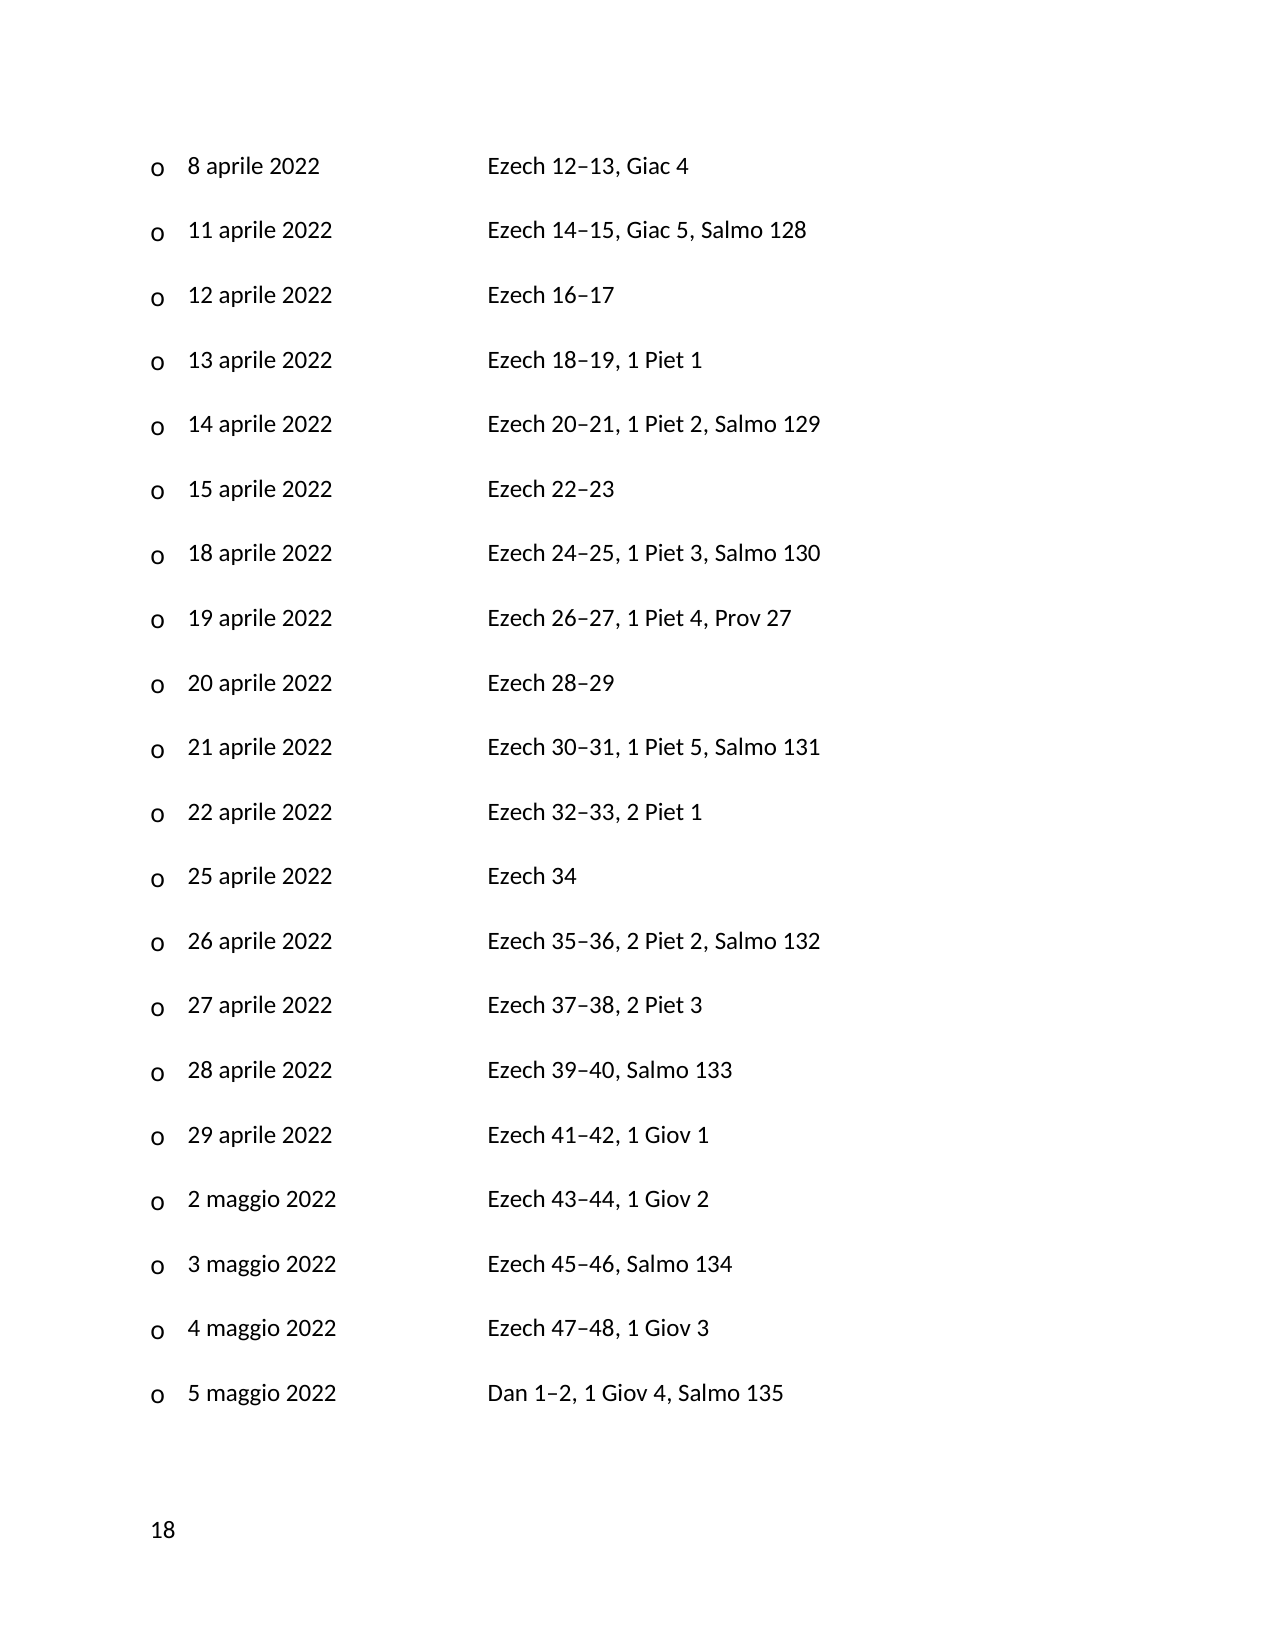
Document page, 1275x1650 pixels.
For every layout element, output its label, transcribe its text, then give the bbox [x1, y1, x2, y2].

table_cell o [150, 731, 187, 796]
table_cell Ezech 12–13, Giac 4 [488, 150, 1050, 214]
table_cell Ezech 22–23 [488, 473, 1050, 537]
table_cell 3 maggio 2022 [188, 1248, 487, 1312]
table_cell o [150, 1313, 187, 1377]
table_cell 4 maggio 2022 [188, 1313, 487, 1377]
table_cell Ezech 16–17 [488, 279, 1050, 344]
table_cell o [150, 215, 187, 279]
table_cell o [150, 667, 187, 731]
table_cell o [150, 473, 187, 537]
table_cell Ezech 20–21, 1 Piet 2, Salmo 129 [488, 408, 1050, 473]
table_cell 8 aprile 2022 [188, 150, 487, 214]
table_cell Ezech 24–25, 1 Piet 3, Salmo 130 [488, 538, 1050, 602]
table_cell Ezech 18–19, 1 Piet 1 [488, 344, 1050, 408]
table_cell o [150, 925, 187, 989]
table_cell 12 aprile 2022 [188, 279, 487, 344]
table_cell Dan 1–2, 1 Giov 4, Salmo 135 [488, 1377, 1050, 1442]
table_cell o [150, 538, 187, 602]
table_cell Ezech 41–42, 1 Giov 1 [488, 1119, 1050, 1183]
table_cell o [150, 796, 187, 860]
table_cell Ezech 26–27, 1 Piet 4, Prov 27 [488, 602, 1050, 667]
table_cell 13 aprile 2022 [188, 344, 487, 408]
table_cell 15 aprile 2022 [188, 473, 487, 537]
table_cell o [150, 150, 187, 214]
table_cell o [150, 1054, 187, 1119]
table_cell Ezech 43–44, 1 Giov 2 [488, 1183, 1050, 1248]
table_cell 22 aprile 2022 [188, 796, 487, 860]
table_cell 28 aprile 2022 [188, 1054, 487, 1119]
table_cell 27 aprile 2022 [188, 990, 487, 1054]
table_cell o [150, 1119, 187, 1183]
table_cell o [150, 279, 187, 344]
table_cell 21 aprile 2022 [188, 731, 487, 796]
table_cell 20 aprile 2022 [188, 667, 487, 731]
table_cell o [150, 990, 187, 1054]
table_cell Ezech 14–15, Giac 5, Salmo 128 [488, 215, 1050, 279]
table_cell Ezech 30–31, 1 Piet 5, Salmo 131 [488, 731, 1050, 796]
table_cell Ezech 39–40, Salmo 133 [488, 1054, 1050, 1119]
table_cell Ezech 32–33, 2 Piet 1 [488, 796, 1050, 860]
table_cell 26 aprile 2022 [188, 925, 487, 989]
table_cell 14 aprile 2022 [188, 408, 487, 473]
table_cell 18 aprile 2022 [188, 538, 487, 602]
table_cell 5 maggio 2022 [188, 1377, 487, 1442]
table_cell Ezech 28–29 [488, 667, 1050, 731]
table_cell o [150, 860, 187, 925]
table_cell o [150, 344, 187, 408]
table_cell o [150, 602, 187, 667]
table_cell Ezech 35–36, 2 Piet 2, Salmo 132 [488, 925, 1050, 989]
table_cell Ezech 37–38, 2 Piet 3 [488, 990, 1050, 1054]
table_cell 29 aprile 2022 [188, 1119, 487, 1183]
table_cell 2 maggio 2022 [188, 1183, 487, 1248]
table_cell o [150, 1377, 187, 1442]
table_cell Ezech 34 [488, 860, 1050, 925]
table_cell Ezech 45–46, Salmo 134 [488, 1248, 1050, 1312]
table_cell Ezech 47–48, 1 Giov 3 [488, 1313, 1050, 1377]
table_cell o [150, 408, 187, 473]
table_cell o [150, 1183, 187, 1248]
table_cell o [150, 1248, 187, 1312]
table_cell 19 aprile 2022 [188, 602, 487, 667]
table_cell 25 aprile 2022 [188, 860, 487, 925]
table_cell 11 aprile 2022 [188, 215, 487, 279]
